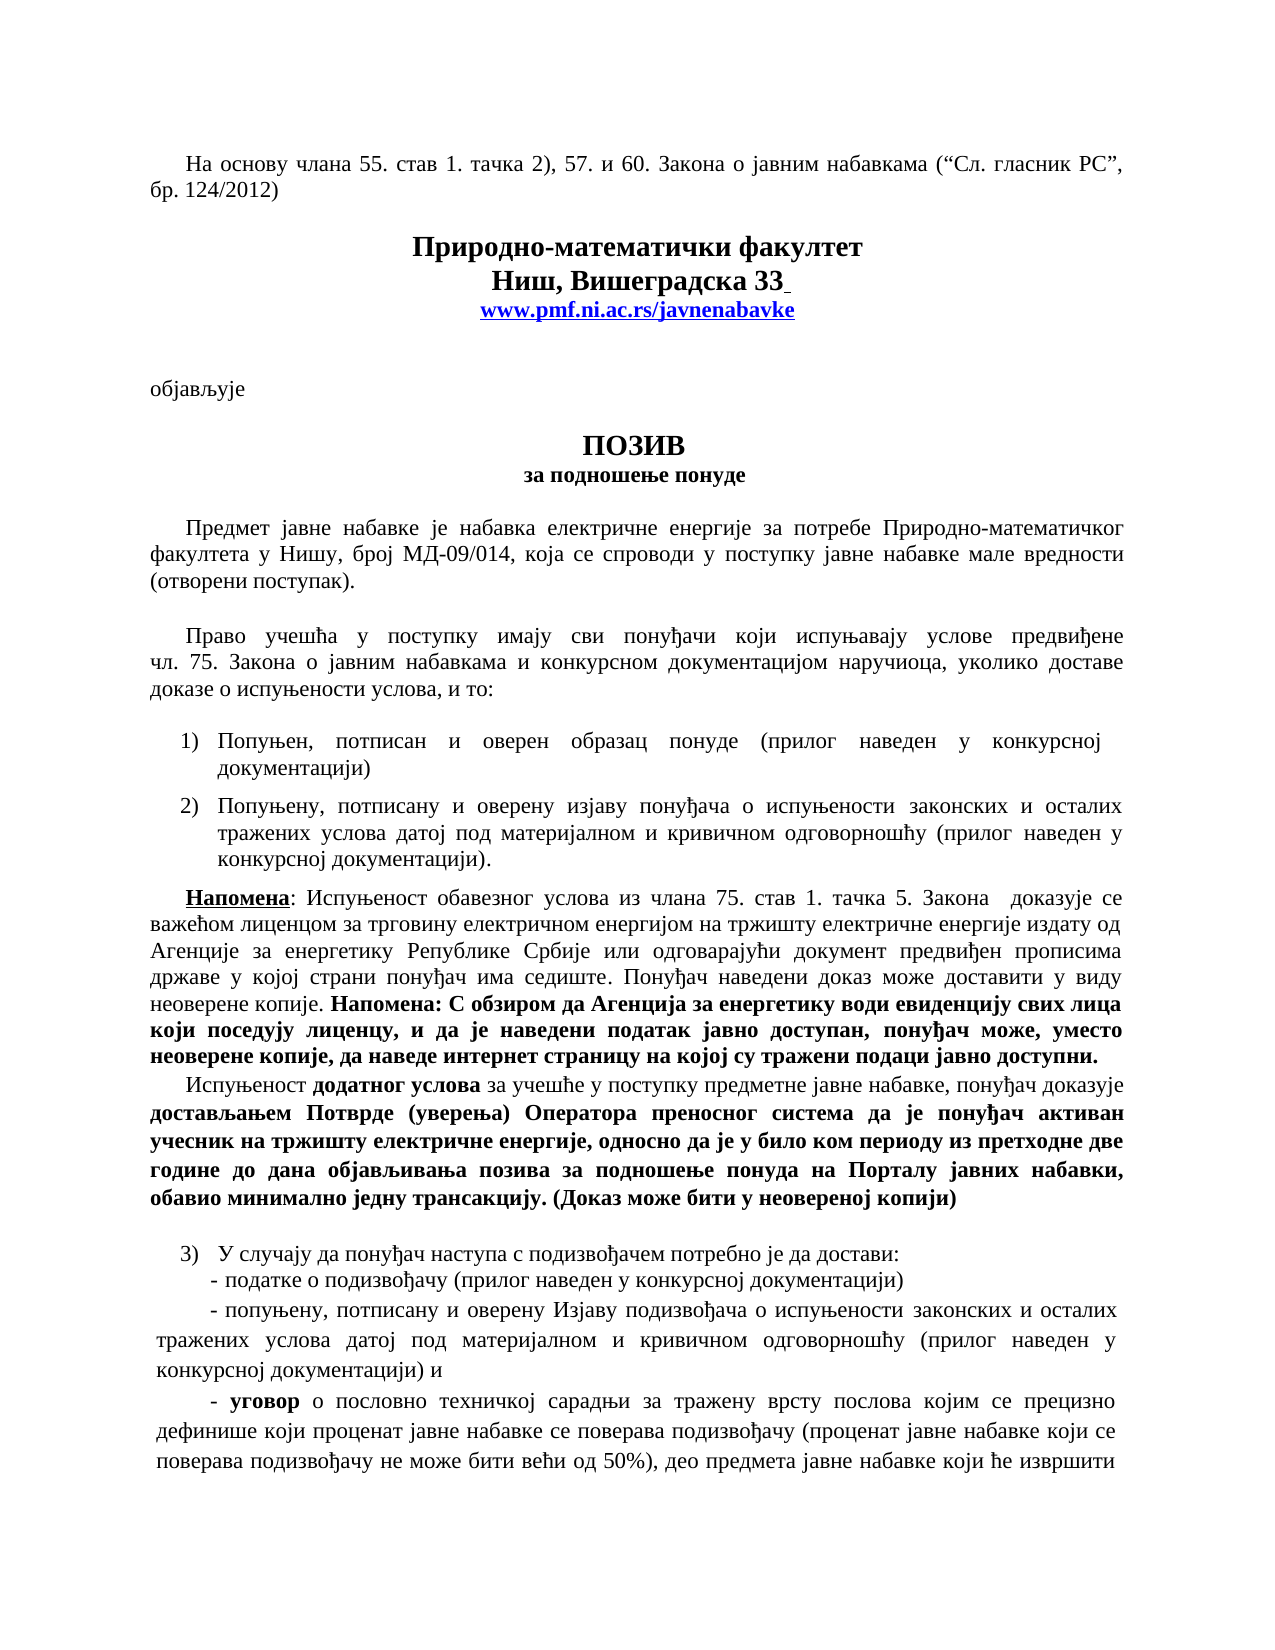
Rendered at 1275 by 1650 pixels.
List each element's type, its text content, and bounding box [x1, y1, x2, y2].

text Ниш, Вишеградска 33 [150, 263, 1125, 296]
list Попуњен, потписан и оверен образац понуде (прилог наведен у конкурсној документацији) [180, 727, 1101, 780]
text Природно-математички факултет [150, 229, 1125, 263]
text објављује [150, 375, 1125, 402]
text ПОЗИВ [150, 428, 1125, 461]
text Испуњеност додатног услова за учешће у поступку предметне јавне набавке, понуђач доказује достављањем Потврде (уверења) Оператора преносног система да је понуђач активан учесник на тржишту електричне енергије, односно да је у било ком периоду из претходне две године до дана објављивања позива за подношење понуда на Порталу јавних набавки, обавио минимално једну трансакцију. (Доказ може бити у неовереној копији) [150, 1069, 1125, 1211]
text Напомена: Испуњеност обавезног услова из члана 75. став 1. тачка 5. Закона доказује се важећом лиценцом за трговину електричном енергијом на тржишту електричне енергије издату од Агенције за енергетику Републике Србије или одговарајући документ предвиђен прописима државе у којој страни понуђач има седиште. Понуђач наведени доказ може доставити у виду неоверене копије. Напомена: С обзиром да Агенција за енергетику води евиденцију свих лица који поседују лиценцу, и да је наведени податак јавно доступан, понуђач може, уместо неоверене копије, да наведе интернет страницу на којој су тражени подаци јавно доступни. [150, 884, 1123, 1069]
list Попуњену, потписану и оверену изјаву понуђача о испуњености законских и осталих тражених услова датој под материјалном и кривичном одговорношћу (прилог наведен у конкурсној документацији). [180, 793, 1123, 872]
text Предмет јавне набавке је набавка електричне енергије за потребе Природно-математичког факултета у Нишу, број МД-09/014, која се спроводи у поступку јавне набавке мале вредности (отворени поступак). [150, 514, 1125, 593]
text за подношење понуде [150, 461, 1125, 488]
text Право учешћа у поступку имају сви понуђачи који испуњавају услове предвиђене чл. 75. Закона о јавним набавкама и конкурсном документацијом наручиоца, уколико доставе доказе о испуњености услова, и то: [150, 622, 1125, 701]
text На основу члана 55. став 1. тачка 2), 57. и 60. Закона о јавним набавкама (“Сл. гласник РС”, бр. 124/2012) [150, 150, 1125, 203]
text - попуњену, потписану и оверену Изјаву подизвођача о испуњености законских и осталих тражених услова датој под материјалном и кривичном одговорношћу (прилог наведен у конкурсној документацији) и [156, 1296, 1117, 1383]
text www.pmf.ni.ac.rs/javnenabavke [150, 296, 1125, 322]
text - податке о подизвођачу (прилог наведен у конкурсној документацији) [210, 1266, 1117, 1292]
list У случају да понуђач наступа с подизвођачем потребно је да достави: [180, 1239, 1117, 1266]
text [156, 1387, 1117, 1473]
